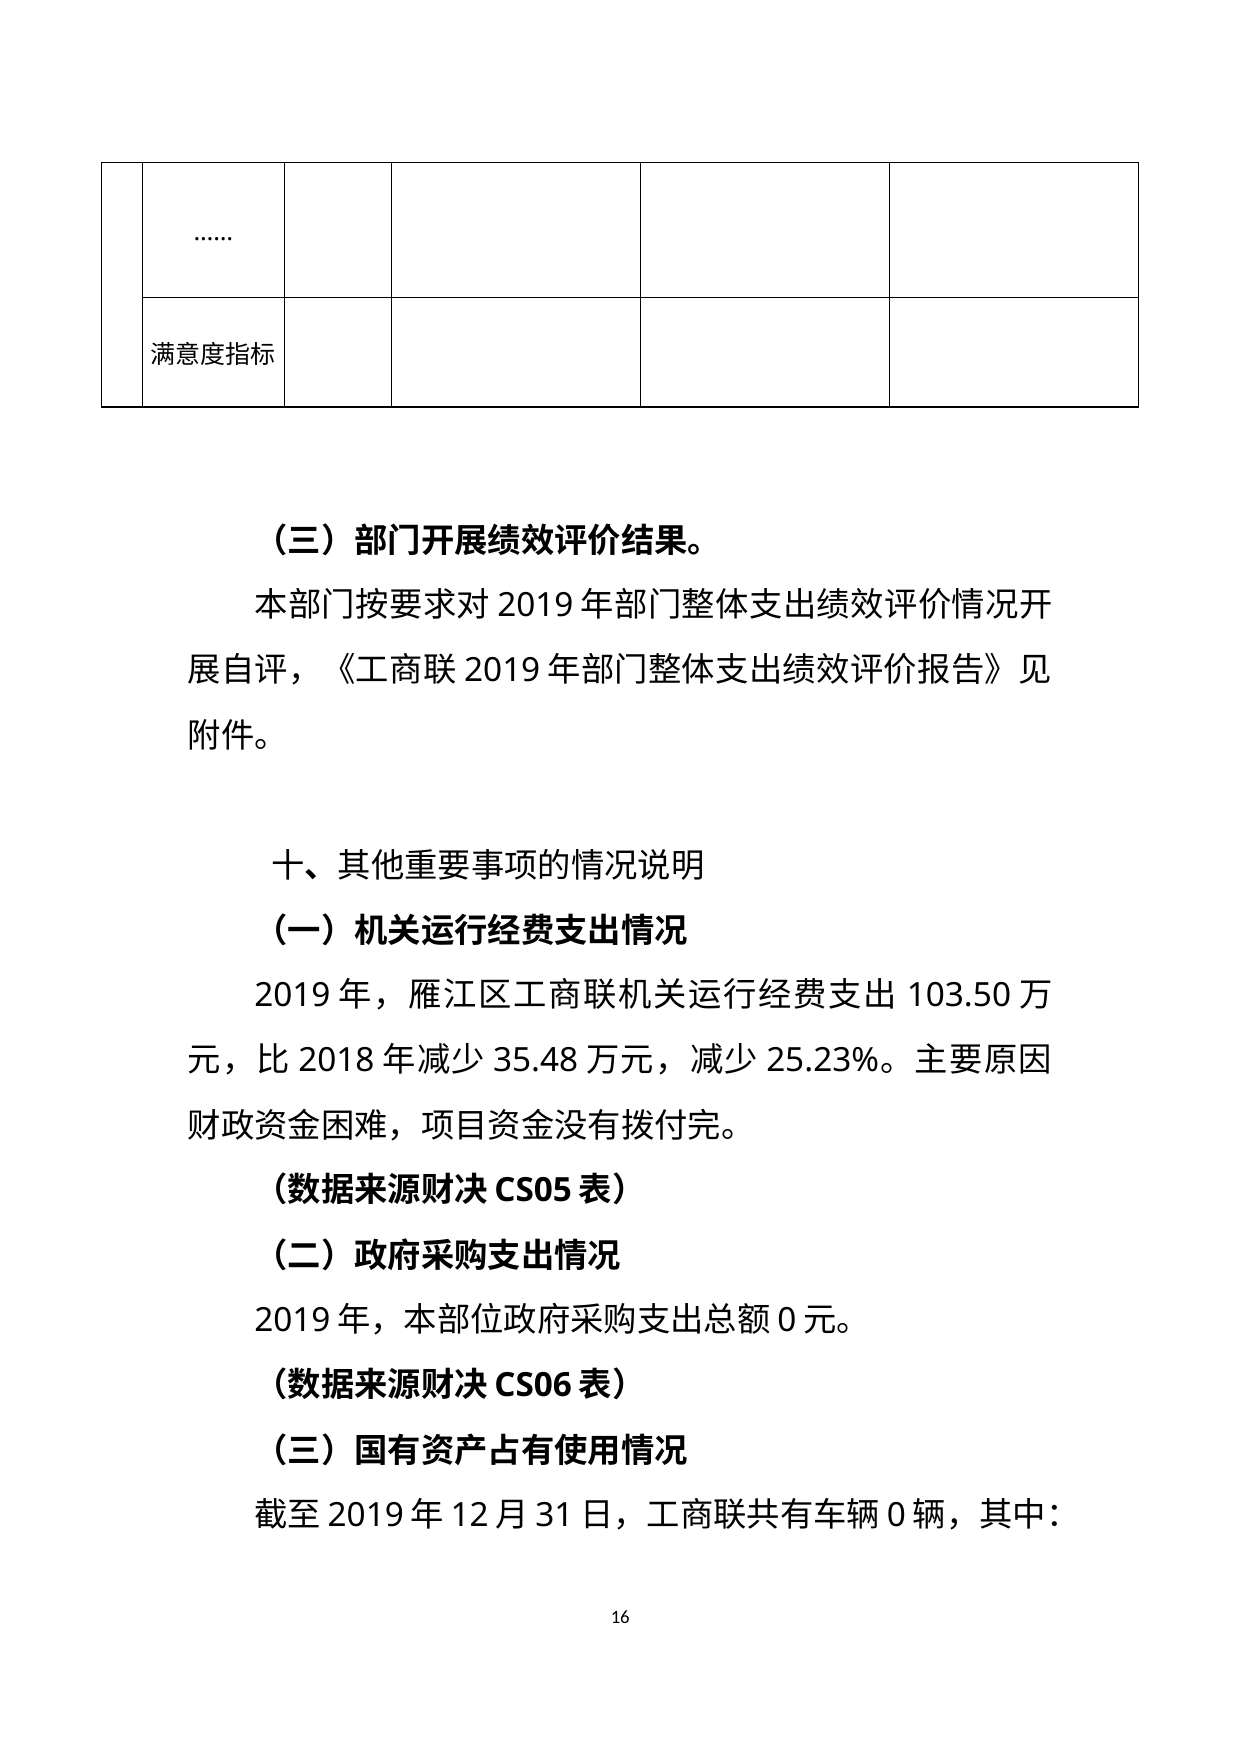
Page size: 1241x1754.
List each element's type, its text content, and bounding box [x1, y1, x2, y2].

table_cell 满意度指标 [143, 298, 284, 406]
text 2019年，雁江区工商联机关运行经费支出103.50万元，比2018年减少35.48万元，减少25.23%。主要原因财政资金困难，项目资金没有拨付完。 [187, 960, 1053, 1155]
table_cell [890, 163, 1138, 297]
text （数据来源财决CS06表） [187, 1350, 1053, 1415]
table_cell [392, 298, 640, 406]
table_cell [641, 298, 889, 406]
text （一）机关运行经费支出情况 [187, 895, 1053, 960]
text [187, 1480, 1053, 1545]
table_cell …… [143, 163, 284, 297]
list 部门开展绩效评价结果。 [187, 505, 1053, 570]
table_cell [285, 163, 391, 297]
text （二）政府采购支出情况 [187, 1220, 1053, 1285]
text （三）国有资产占有使用情况 [187, 1415, 1053, 1480]
text 本部门按要求对2019年部门整体支出绩效评价情况开展自评，《工商联2019年部门整体支出绩效评价报告》见附件。 [187, 570, 1053, 765]
table_cell [285, 298, 391, 406]
table_cell [641, 163, 889, 297]
table_cell [392, 163, 640, 297]
text （数据来源财决CS05表） [187, 1155, 1053, 1220]
table_cell [890, 298, 1138, 406]
text 2019年，本部位政府采购支出总额0元。 [187, 1285, 1053, 1350]
text 十、其他重要事项的情况说明 [187, 830, 1053, 895]
